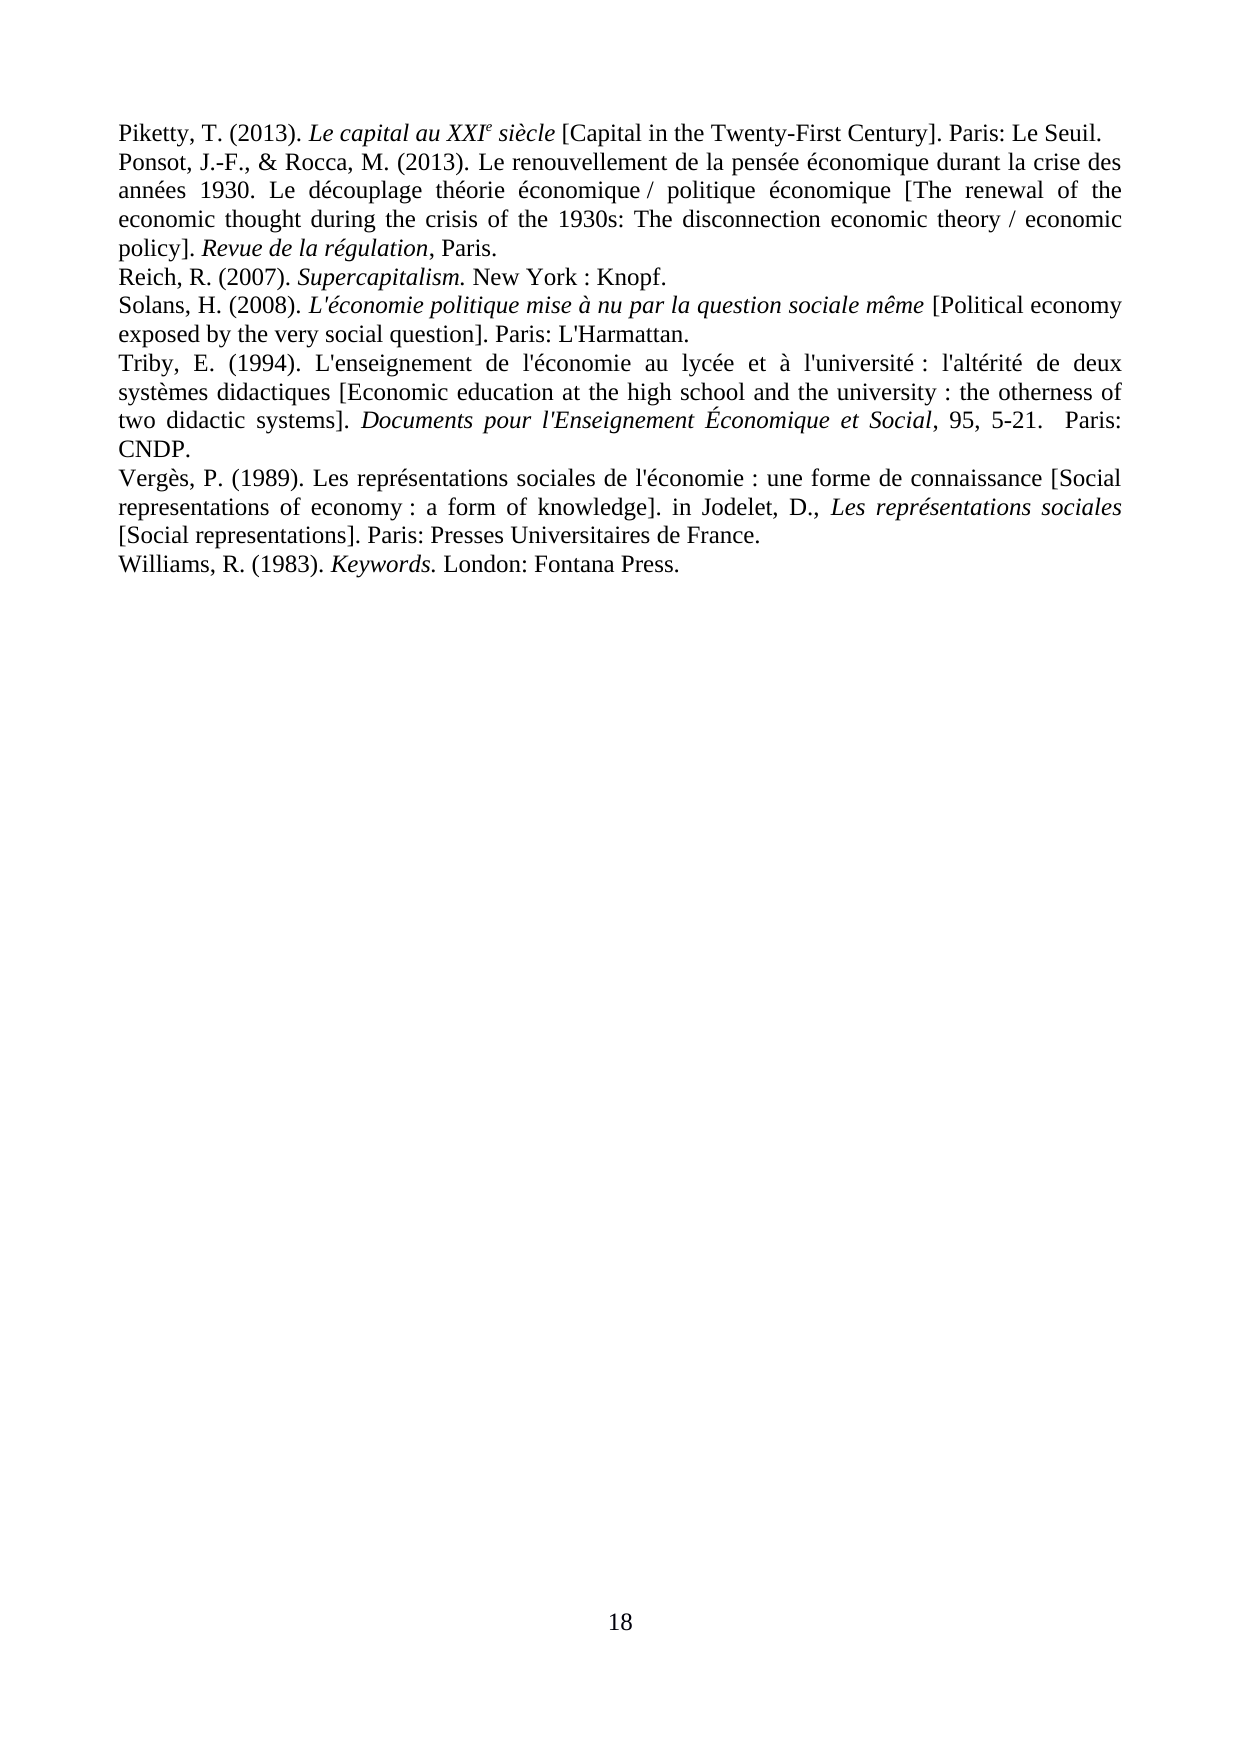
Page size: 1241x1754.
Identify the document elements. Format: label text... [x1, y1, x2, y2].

text Williams, R. (1983). Keywords. London: Fontana Press. [118, 549, 1122, 578]
text Solans, H. (2008). L'économie politique mise à nu par la question sociale même [Political economy exposed by the very social question]. Paris: L'Harmattan. [118, 291, 1122, 348]
text Vergès, P. (1989). Les représentations sociales de l'économie : une forme de connaissance [Social representations of economy : a form of knowledge]. in Jodelet, D., Les représentations sociales [Social representations]. Paris: Presses Universitaires de France. [118, 463, 1122, 549]
text Ponsot, J.-F., & Rocca, M. (2013). Le renouvellement de la pensée économique durant la crise des années 1930. Le découplage théorie économique / politique économique [The renewal of the economic thought during the crisis of the 1930s: The disconnection economic theory / economic policy]. Revue de la régulation, Paris. [118, 147, 1122, 262]
text Piketty, T. (2013). Le capital au XXIe siècle [Capital in the Twenty-First Century]. Paris: Le Seuil. [118, 118, 1122, 147]
text Triby, E. (1994). L'enseignement de l'économie au lycée et à l'université : l'altérité de deux systèmes didactiques [Economic education at the high school and the university : the otherness of two didactic systems]. Documents pour l'Enseignement Économique et Social, 95, 5-21. Paris: CNDP. [118, 348, 1122, 463]
text Reich, R. (2007). Supercapitalism. New York : Knopf. [118, 262, 1122, 291]
